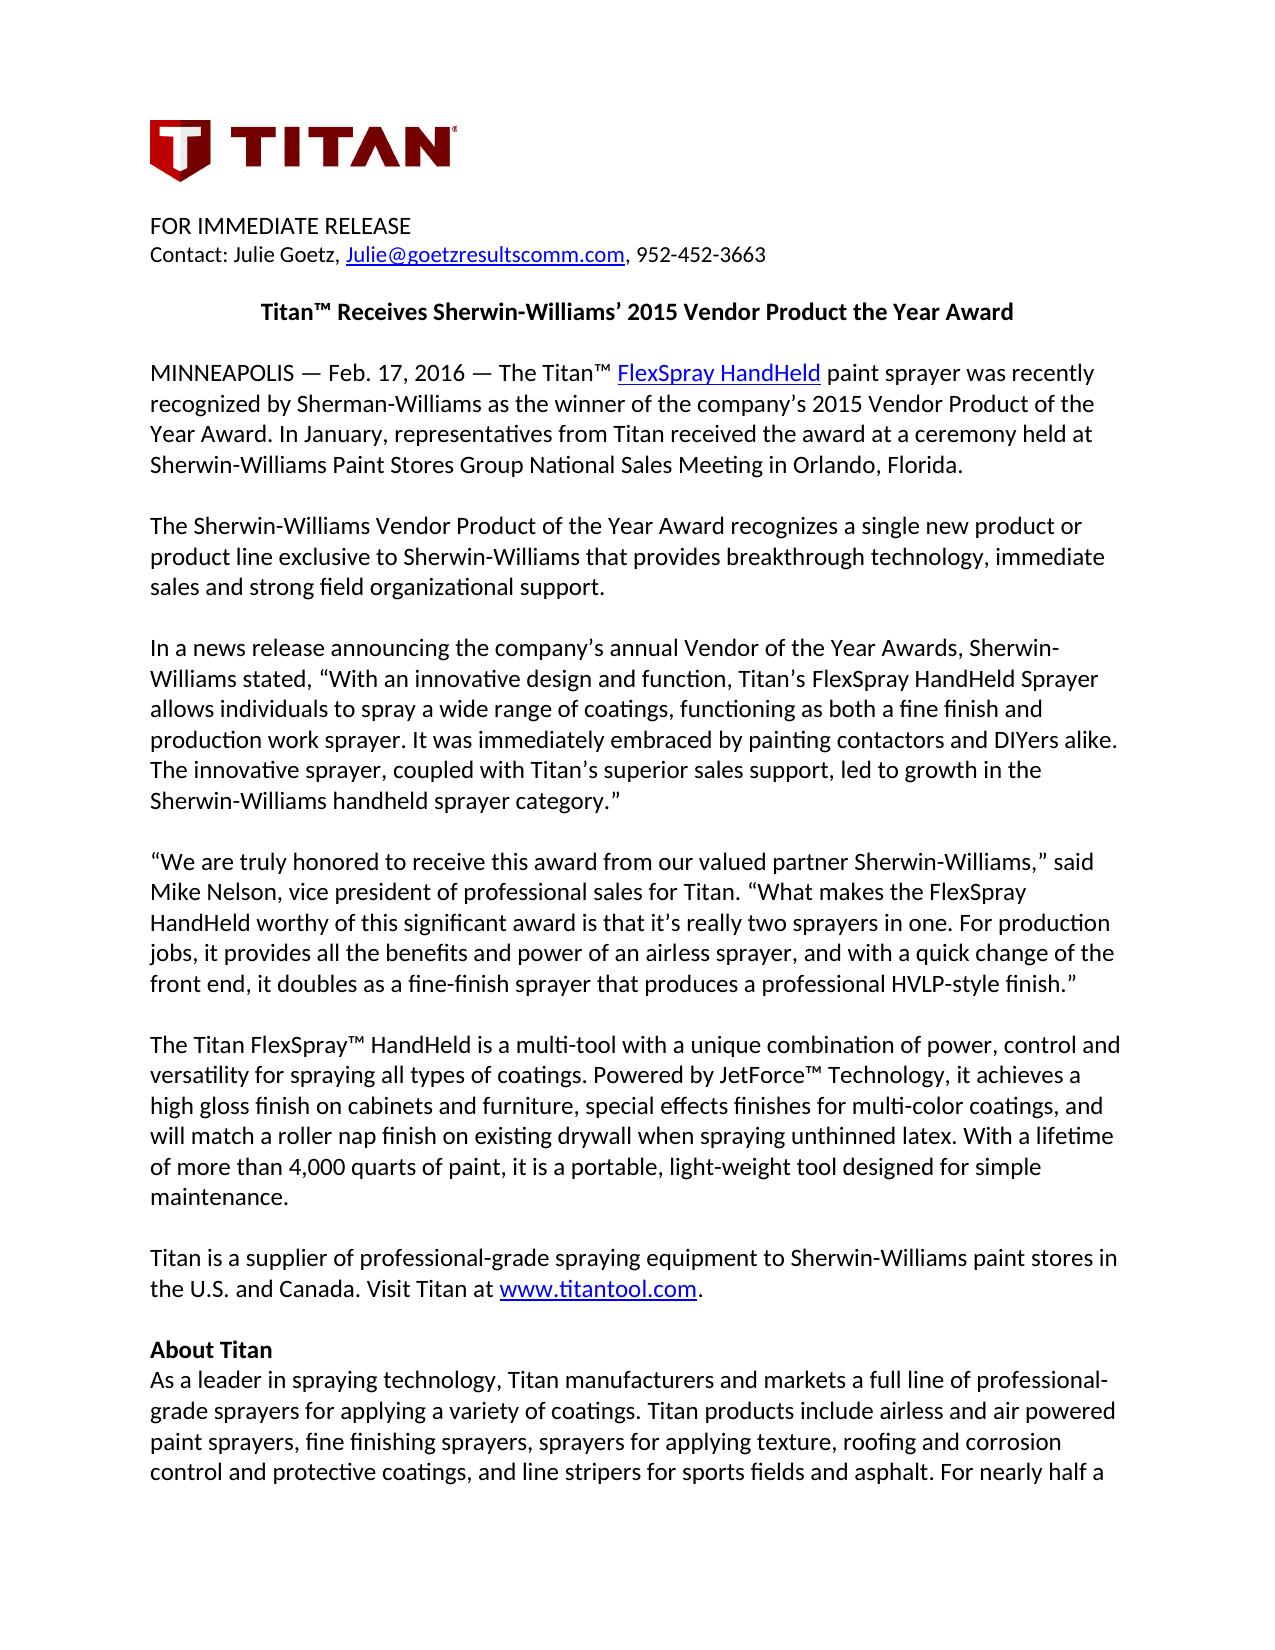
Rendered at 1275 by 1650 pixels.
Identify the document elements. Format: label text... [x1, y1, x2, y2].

text Titan™ Receives Sherwin-Williams’ 2015 Vendor Product the Year Award [150, 296, 1125, 327]
text FOR IMMEDIATE RELEASE [150, 210, 1125, 240]
text About Titan [150, 1334, 1125, 1365]
text The Titan FlexSpray™ HandHeld is a multi-tool with a unique combination of power, control and versatility for spraying all types of coatings. Powered by JetForce™ Technology, it achieves a high gloss finish on cabinets and furniture, special effects finishes for multi-color coatings, and will match a roller nap finish on existing drywall when spraying unthinned latex. With a lifetime of more than 4,000 quarts of paint, it is a portable, light-weight tool designed for simple maintenance. [150, 1029, 1125, 1212]
text “We are truly honored to receive this award from our valued partner Sherwin-Williams,” said Mike Nelson, vice president of professional sales for Titan. “What makes the FlexSpray HandHeld worthy of this significant award is that it’s really two sprayers in one. For production jobs, it provides all the benefits and power of an airless sprayer, and with a quick change of the front end, it doubles as a fine-finish sprayer that produces a professional HVLP-style finish.” [150, 846, 1125, 998]
text MINNEAPOLIS — Feb. 17, 2016 — The Titan™ FlexSpray HandHeld paint sprayer was recently recognized by Sherman-Williams as the winner of the company’s 2015 Vendor Product of the Year Award. In January, representatives from Titan received the award at a ceremony held at Sherwin-Williams Paint Stores Group National Sales Meeting in Orlando, Florida. [150, 357, 1125, 479]
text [150, 1365, 1125, 1487]
text Titan is a supplier of professional-grade spraying equipment to Sherwin-Williams paint stores in the U.S. and Canada. Visit Titan at www.titantool.com. [150, 1243, 1125, 1304]
picture [150, 120, 458, 182]
text The Sherwin-Williams Vendor Product of the Year Award recognizes a single new product or product line exclusive to Sherwin-Williams that provides breakthrough technology, immediate sales and strong field organizational support. [150, 510, 1125, 602]
text In a news release announcing the company’s annual Vendor of the Year Awards, Sherwin-Williams stated, “With an innovative design and function, Titan’s FlexSpray HandHeld Sprayer allows individuals to spray a wide range of coatings, functioning as both a fine finish and production work sprayer. It was immediately embraced by painting contactors and DIYers alike. The innovative sprayer, coupled with Titan’s superior sales support, led to growth in the Sherwin-Williams handheld sprayer category.” [150, 632, 1125, 815]
text Contact: Julie Goetz, Julie@goetzresultscomm.com, 952-452-3663 [150, 240, 1125, 268]
